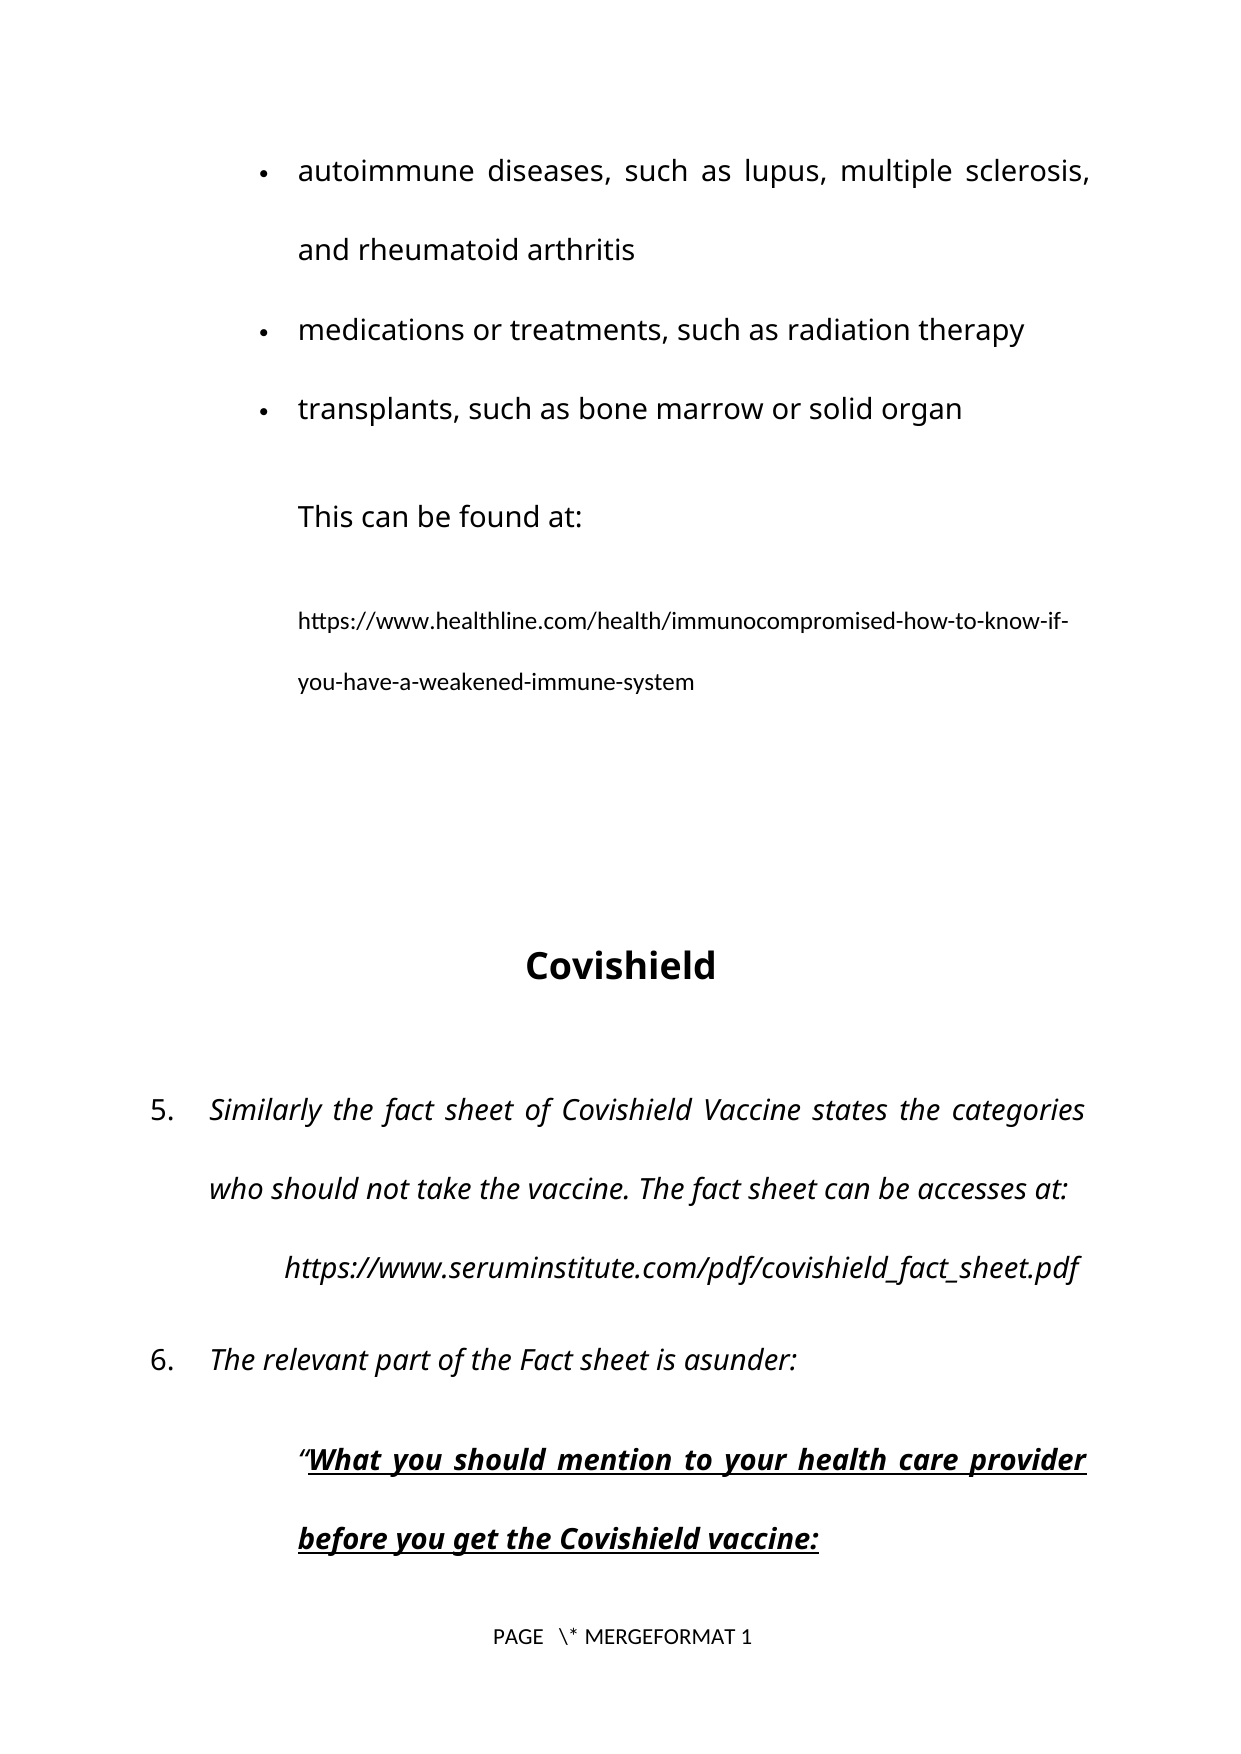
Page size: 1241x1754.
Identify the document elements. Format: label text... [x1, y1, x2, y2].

list Similarly the fact sheet of Covishield Vaccine states the categories who should not take the vaccine. The fact sheet can be accesses at: [150, 1089, 1090, 1208]
list transplants, such as bone marrow or solid organ [260, 388, 1090, 428]
list Covishield [525, 939, 1090, 990]
text This can be found at: [298, 497, 1090, 536]
text “What you should mention to your health care provider before you get the Covishield vaccine: [298, 1439, 1090, 1558]
list https://www.seruminstitute.com/pdf/covishield_fact_sheet.pdf [284, 1248, 1090, 1287]
text https://www.healthline.com/health/immunocompromised-how-to-know-if-you-have-a-weakened-immune-system [298, 605, 1090, 697]
list medications or treatments, such as radiation therapy [260, 309, 1090, 348]
list autoimmune diseases, such as lupus, multiple sclerosis, and rheumatoid arthritis [260, 150, 1090, 269]
list The relevant part of the Fact sheet is asunder: [150, 1339, 1090, 1378]
